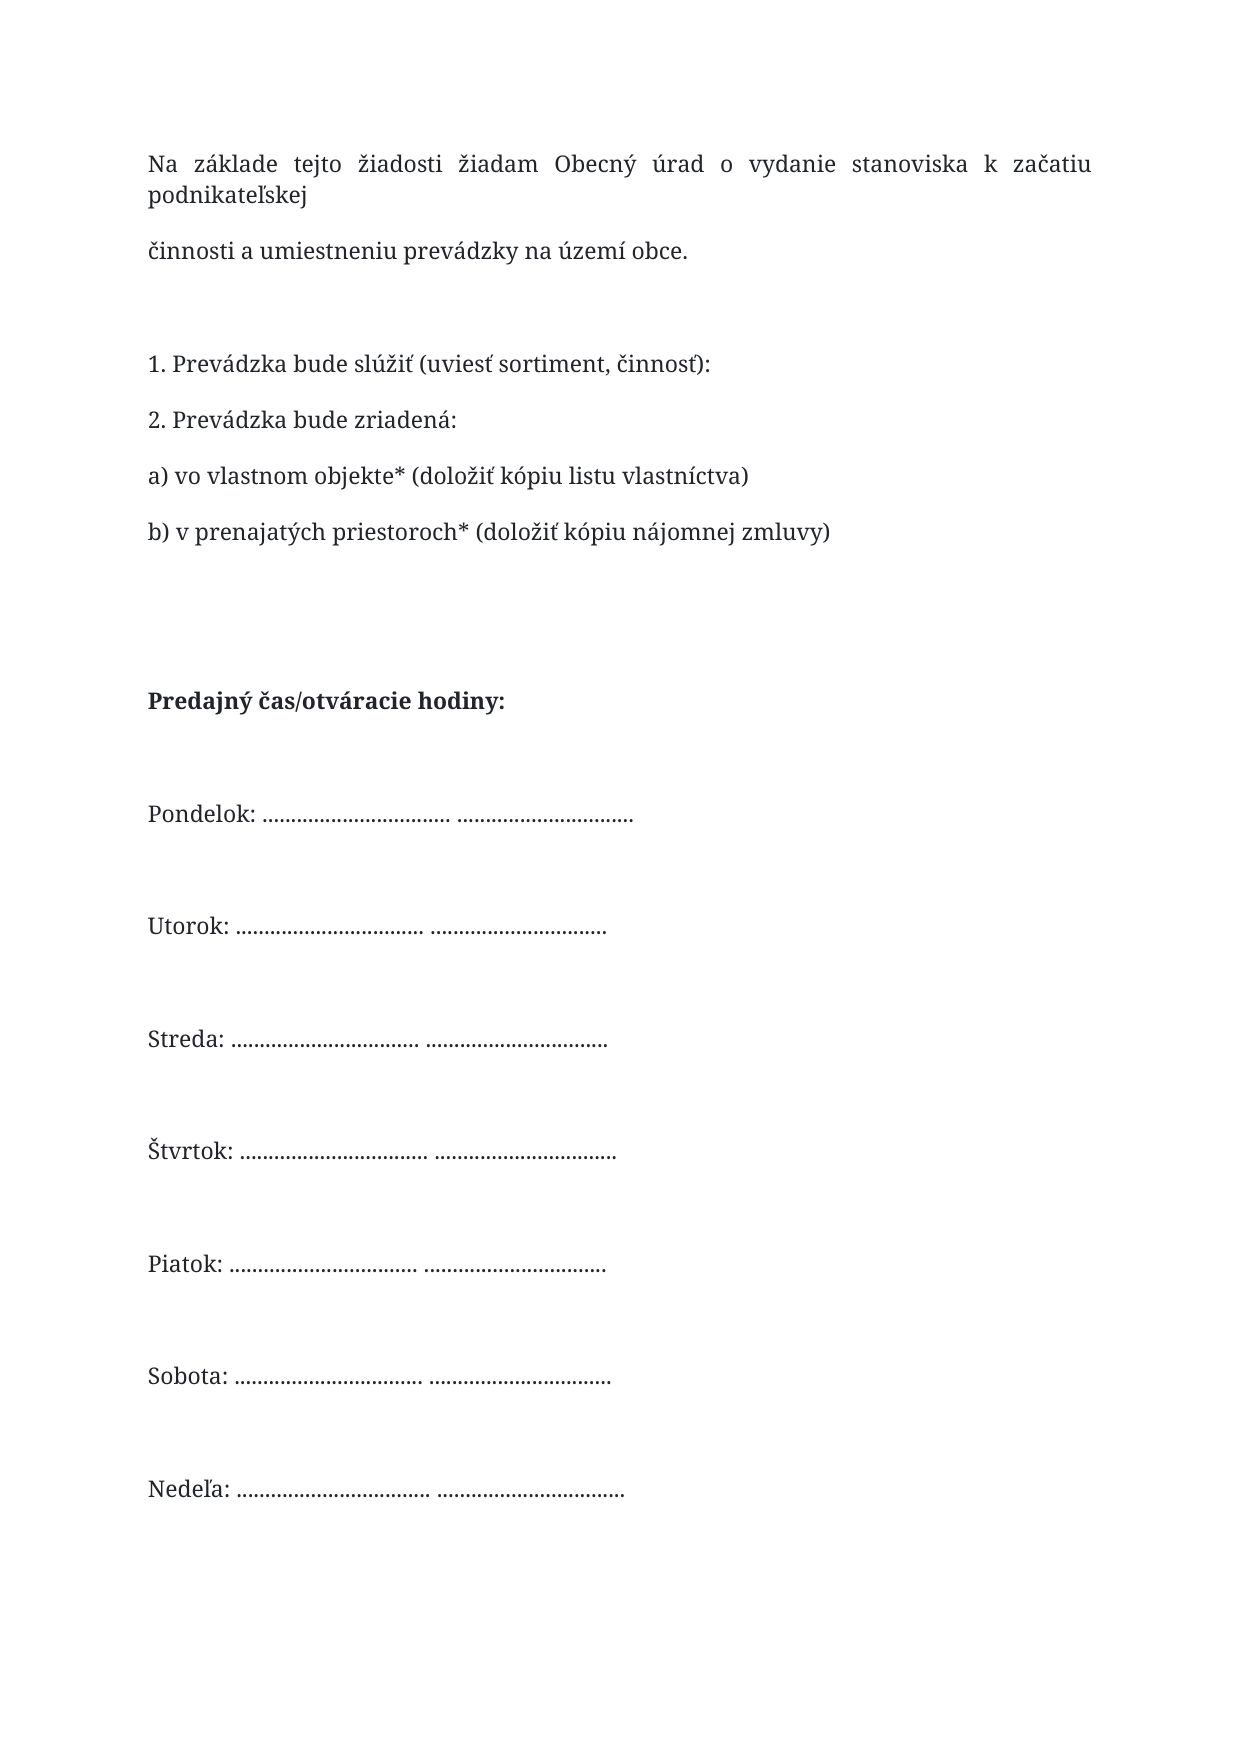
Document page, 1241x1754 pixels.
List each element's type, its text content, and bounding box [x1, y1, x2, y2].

text Streda: ................................. ................................ [148, 1023, 1093, 1054]
text Štvrtok: ................................. ................................ [148, 1135, 1093, 1166]
text Predajný čas/otváracie hodiny: [148, 685, 1093, 716]
text Piatok: ................................. ................................ [148, 1248, 1093, 1279]
text Sobota: ................................. ................................ [148, 1360, 1093, 1391]
text činnosti a umiestneniu prevádzky na území obce. [148, 235, 1093, 266]
text 1. Prevádzka bude slúžiť (uviesť sortiment, činnosť): [148, 348, 1093, 379]
text Nedeľa: .................................. ................................. [148, 1473, 1093, 1504]
text 2. Prevádzka bude zriadená: [148, 404, 1093, 435]
text b) v prenajatých priestoroch* (doložiť kópiu nájomnej zmluvy) [148, 516, 1093, 548]
text Na základe tejto žiadosti žiadam Obecný úrad o vydanie stanoviska k začatiu podnikateľskej [148, 148, 1093, 210]
text Utorok: ................................. ............................... [148, 910, 1093, 941]
text a) vo vlastnom objekte* (doložiť kópiu listu vlastníctva) [148, 460, 1093, 491]
text Pondelok: ................................. ............................... [148, 798, 1093, 829]
